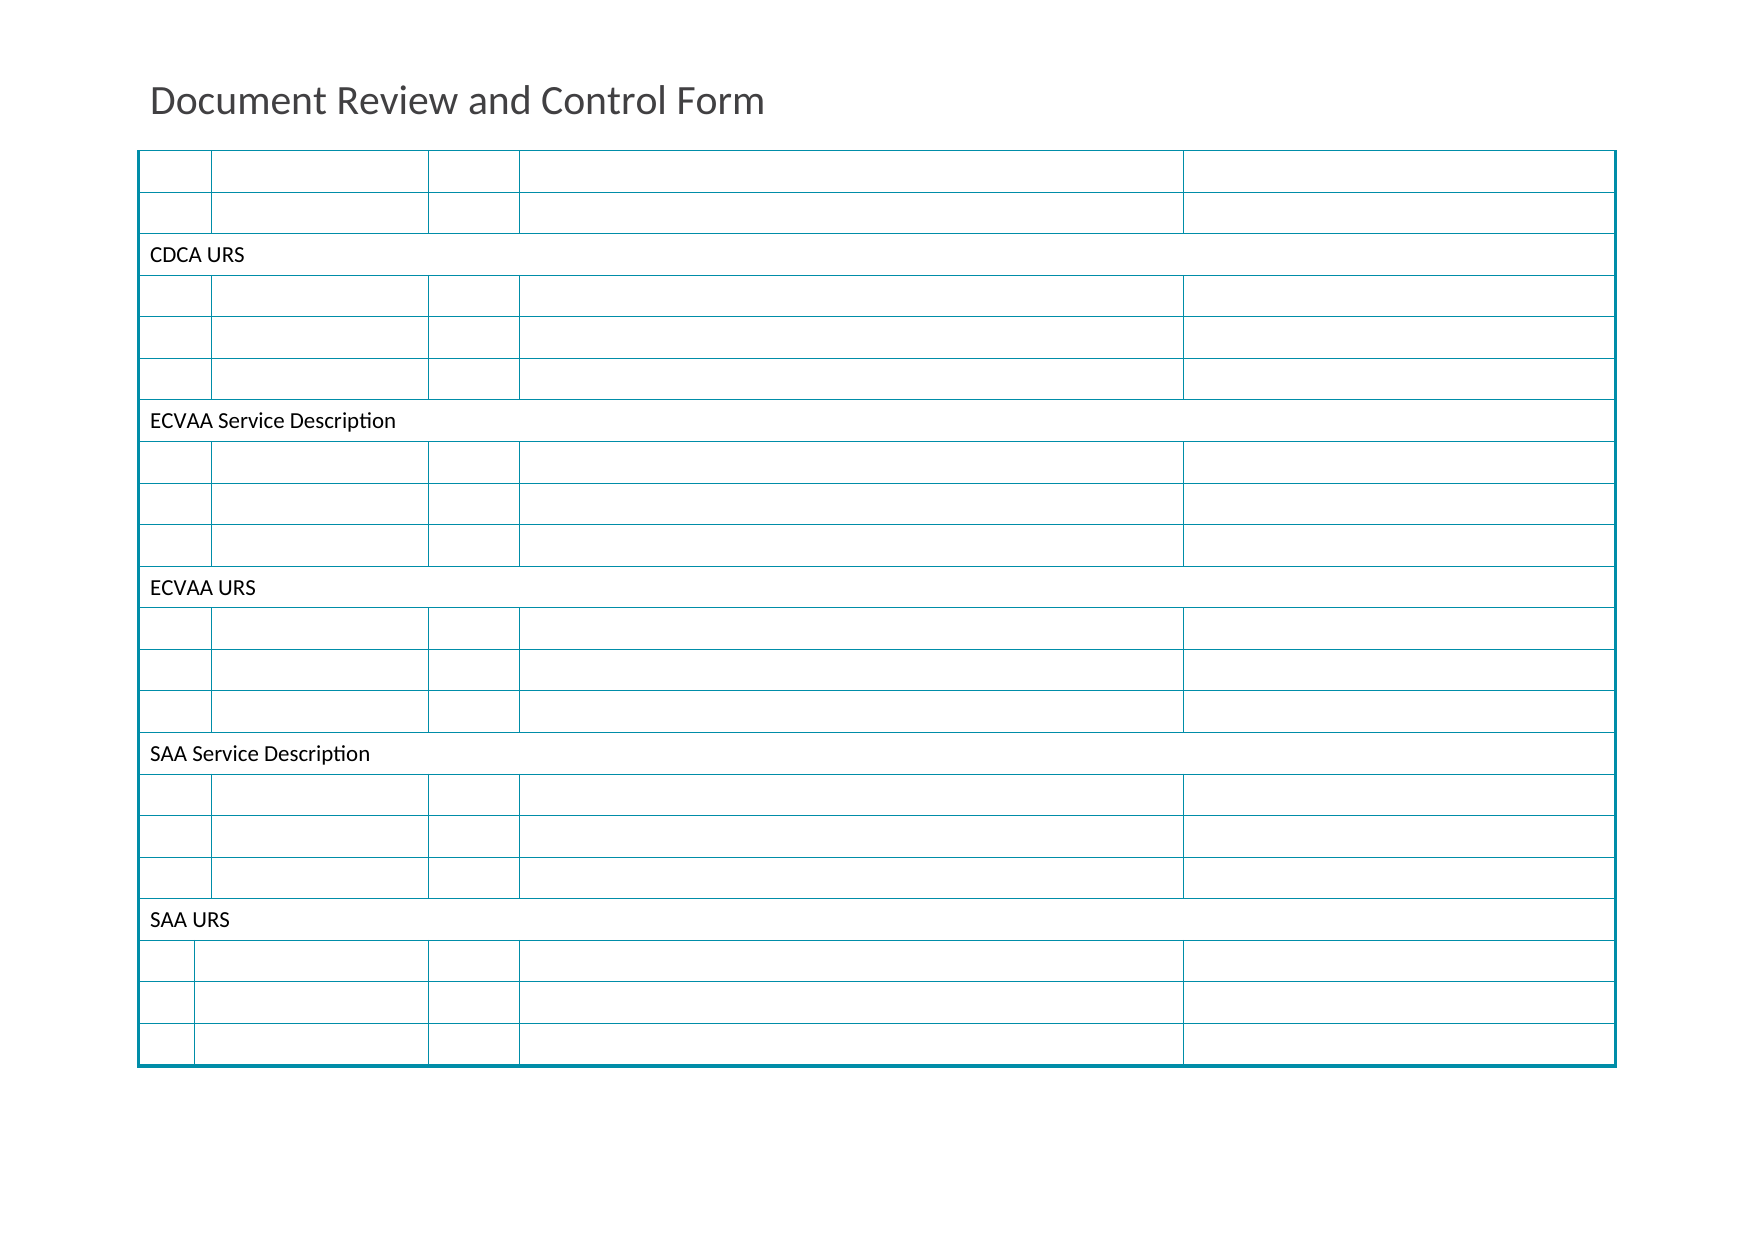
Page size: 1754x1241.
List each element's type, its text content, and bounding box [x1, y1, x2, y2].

table_cell [1184, 193, 1614, 233]
table_cell [1184, 151, 1614, 192]
table_cell [429, 608, 519, 649]
table_cell [212, 317, 428, 358]
table_cell [195, 941, 428, 981]
table_cell [140, 650, 211, 690]
table_cell [212, 484, 428, 524]
table_cell [1184, 816, 1614, 857]
table_cell [520, 858, 1183, 898]
table_cell [212, 691, 428, 732]
table_cell [140, 691, 211, 732]
table_cell ECVAA Service Description [140, 400, 1614, 441]
table_cell [429, 525, 519, 566]
table_cell [429, 193, 519, 233]
table_cell [140, 151, 211, 192]
table_cell [520, 982, 1183, 1023]
table_cell [212, 816, 428, 857]
table_cell [429, 1024, 519, 1064]
table_cell [140, 1024, 194, 1064]
table_cell [429, 317, 519, 358]
table_cell [520, 816, 1183, 857]
table_cell [429, 484, 519, 524]
table_cell [212, 359, 428, 399]
table_cell [140, 816, 211, 857]
table_cell [212, 650, 428, 690]
table_cell [1184, 525, 1614, 566]
table_cell [1184, 608, 1614, 649]
table_cell [140, 858, 211, 898]
table_cell [520, 442, 1183, 482]
table_cell [520, 650, 1183, 690]
table_cell [1184, 858, 1614, 898]
table_cell [1184, 276, 1614, 316]
table_cell [429, 691, 519, 732]
table_cell [520, 525, 1183, 566]
table_cell [140, 941, 194, 981]
table_cell [429, 816, 519, 857]
table_cell [520, 484, 1183, 524]
table_cell [429, 276, 519, 316]
table_cell [212, 858, 428, 898]
table_cell [429, 858, 519, 898]
table_cell [429, 982, 519, 1023]
table_cell [520, 359, 1183, 399]
table_cell [140, 276, 211, 316]
table_cell [1184, 650, 1614, 690]
table_cell [140, 982, 194, 1023]
table_cell [520, 775, 1183, 815]
table_cell [429, 151, 519, 192]
table_cell SAA Service Description [140, 733, 1614, 773]
table_cell [520, 317, 1183, 358]
table_cell [140, 775, 211, 815]
table_cell [1184, 484, 1614, 524]
table_cell [140, 359, 211, 399]
table_cell CDCA URS [140, 234, 1614, 275]
table_cell [520, 151, 1183, 192]
table_cell SAA URS [140, 899, 1614, 940]
table_cell [212, 775, 428, 815]
table_cell [140, 608, 211, 649]
table_cell [429, 775, 519, 815]
table_cell [520, 941, 1183, 981]
table_cell [195, 1024, 428, 1064]
table_cell [140, 484, 211, 524]
table_cell [1184, 442, 1614, 482]
table_cell [140, 193, 211, 233]
table_cell [429, 941, 519, 981]
table_cell [429, 359, 519, 399]
table_cell [1184, 691, 1614, 732]
table_cell [1184, 359, 1614, 399]
table_cell [520, 608, 1183, 649]
table_cell ECVAA URS [140, 567, 1614, 607]
table_cell [212, 151, 428, 192]
table_cell [520, 193, 1183, 233]
table_cell [520, 1024, 1183, 1064]
table_cell [212, 608, 428, 649]
table_cell [195, 982, 428, 1023]
table_cell [212, 276, 428, 316]
table_cell [1184, 982, 1614, 1023]
table_cell [1184, 775, 1614, 815]
table_cell [140, 525, 211, 566]
table_cell [520, 691, 1183, 732]
table_cell [140, 317, 211, 358]
table_cell [1184, 317, 1614, 358]
table_cell [212, 193, 428, 233]
table_cell [429, 442, 519, 482]
table_cell [1184, 941, 1614, 981]
table_cell [212, 442, 428, 482]
table_cell [429, 650, 519, 690]
table_cell [212, 525, 428, 566]
table_cell [1184, 1024, 1614, 1064]
table_cell [140, 442, 211, 482]
table_cell [520, 276, 1183, 316]
